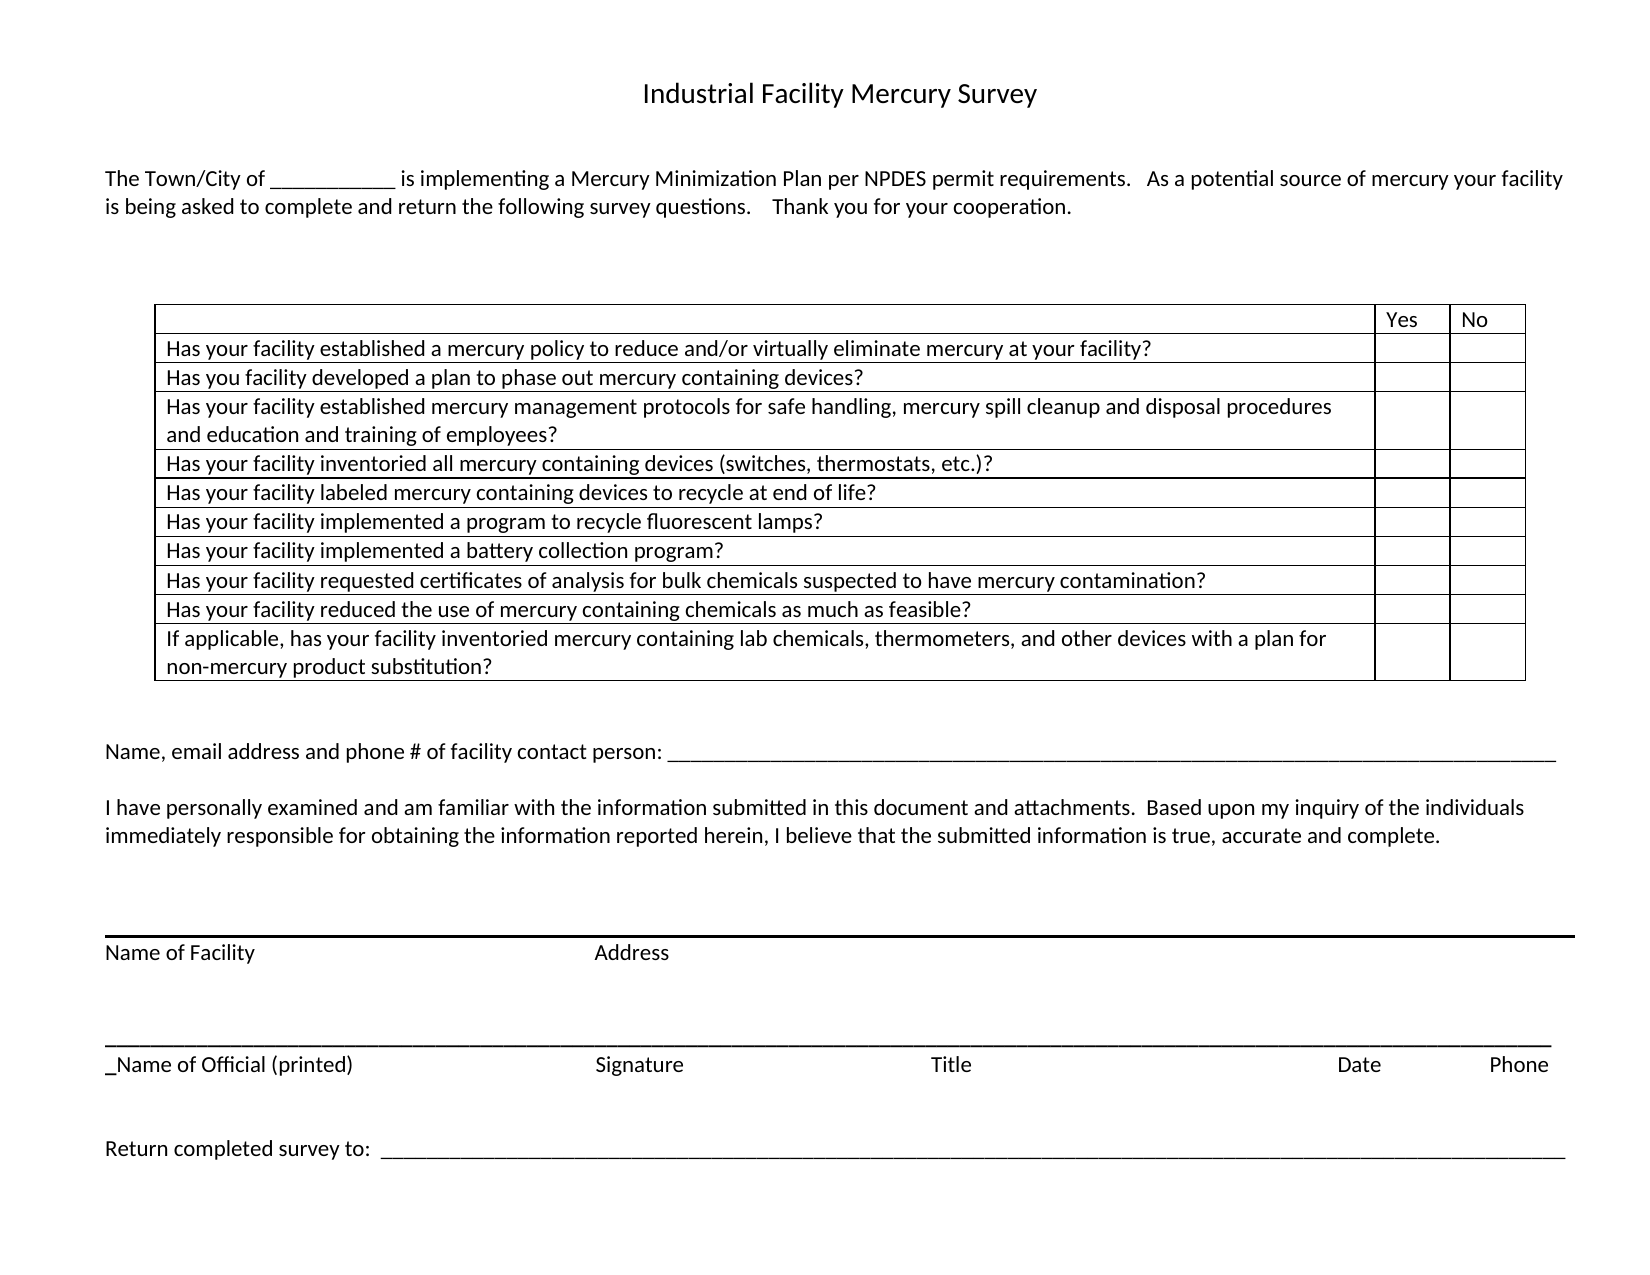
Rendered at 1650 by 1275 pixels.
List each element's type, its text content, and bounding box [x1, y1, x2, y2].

table_cell Has you facility developed a plan to phase out mercury containing devices? [156, 363, 1374, 391]
table_cell [1376, 595, 1449, 623]
text Return completed survey to: ________________________________________________________________________________________________________ [105, 1134, 1575, 1162]
table_cell [1451, 566, 1525, 594]
table_cell [1376, 450, 1449, 477]
table_cell [1376, 537, 1449, 565]
table_cell Has your facility labeled mercury containing devices to recycle at end of life? [156, 479, 1374, 507]
table_cell Has your facility implemented a program to recycle fluorescent lamps? [156, 508, 1374, 536]
table_cell [1451, 508, 1525, 536]
table_cell Has your facility implemented a battery collection program? [156, 537, 1374, 565]
text The Town/City of ___________ is implementing a Mercury Minimization Plan per NPDES permit requirements. As a potential source of mercury your facility is being asked to complete and return the following survey questions. Thank you for your cooperation. [105, 164, 1575, 220]
table_cell [1451, 537, 1525, 565]
table_cell [1451, 595, 1525, 623]
text ________________________________________________________________________________________________________________________________Name of Official (printed) Signature Title Date Phone [105, 1022, 1575, 1078]
text Name of Facility Address [105, 938, 1575, 966]
table_cell [1376, 363, 1449, 391]
text I have personally examined and am familiar with the information submitted in this document and attachments. Based upon my inquiry of the individuals immediately responsible for obtaining the information reported herein, I believe that the submitted information is true, accurate and complete. [105, 793, 1575, 849]
text Industrial Facility Mercury Survey [105, 75, 1575, 111]
table_cell [1451, 450, 1525, 477]
table_cell Has your facility reduced the use of mercury containing chemicals as much as feasible? [156, 595, 1374, 623]
table_cell Has your facility established a mercury policy to reduce and/or virtually eliminate mercury at your facility? [156, 334, 1374, 362]
table_cell If applicable, has your facility inventoried mercury containing lab chemicals, thermometers, and other devices with a plan for non-mercury product substitution? [156, 624, 1374, 680]
table_cell [1451, 624, 1525, 680]
table_cell [1451, 392, 1525, 448]
table_cell [1376, 508, 1449, 536]
text Name, email address and phone # of facility contact person: ______________________________________________________________________________ [105, 737, 1575, 765]
table_header No [1451, 305, 1525, 333]
table_cell Has your facility inventoried all mercury containing devices (switches, thermostats, etc.)? [156, 450, 1374, 477]
table_header [156, 305, 1374, 333]
table_cell [1376, 479, 1449, 507]
table_cell [1376, 624, 1449, 680]
table_cell [1451, 479, 1525, 507]
table_cell [1451, 363, 1525, 391]
table_cell [1451, 334, 1525, 362]
table_cell [1376, 392, 1449, 448]
table_cell [1376, 566, 1449, 594]
table_cell Has your facility established mercury management protocols for safe handling, mercury spill cleanup and disposal procedures and education and training of employees? [156, 392, 1374, 448]
table_cell Has your facility requested certificates of analysis for bulk chemicals suspected to have mercury contamination? [156, 566, 1374, 594]
table_cell [1376, 334, 1449, 362]
table_header Yes [1376, 305, 1449, 333]
